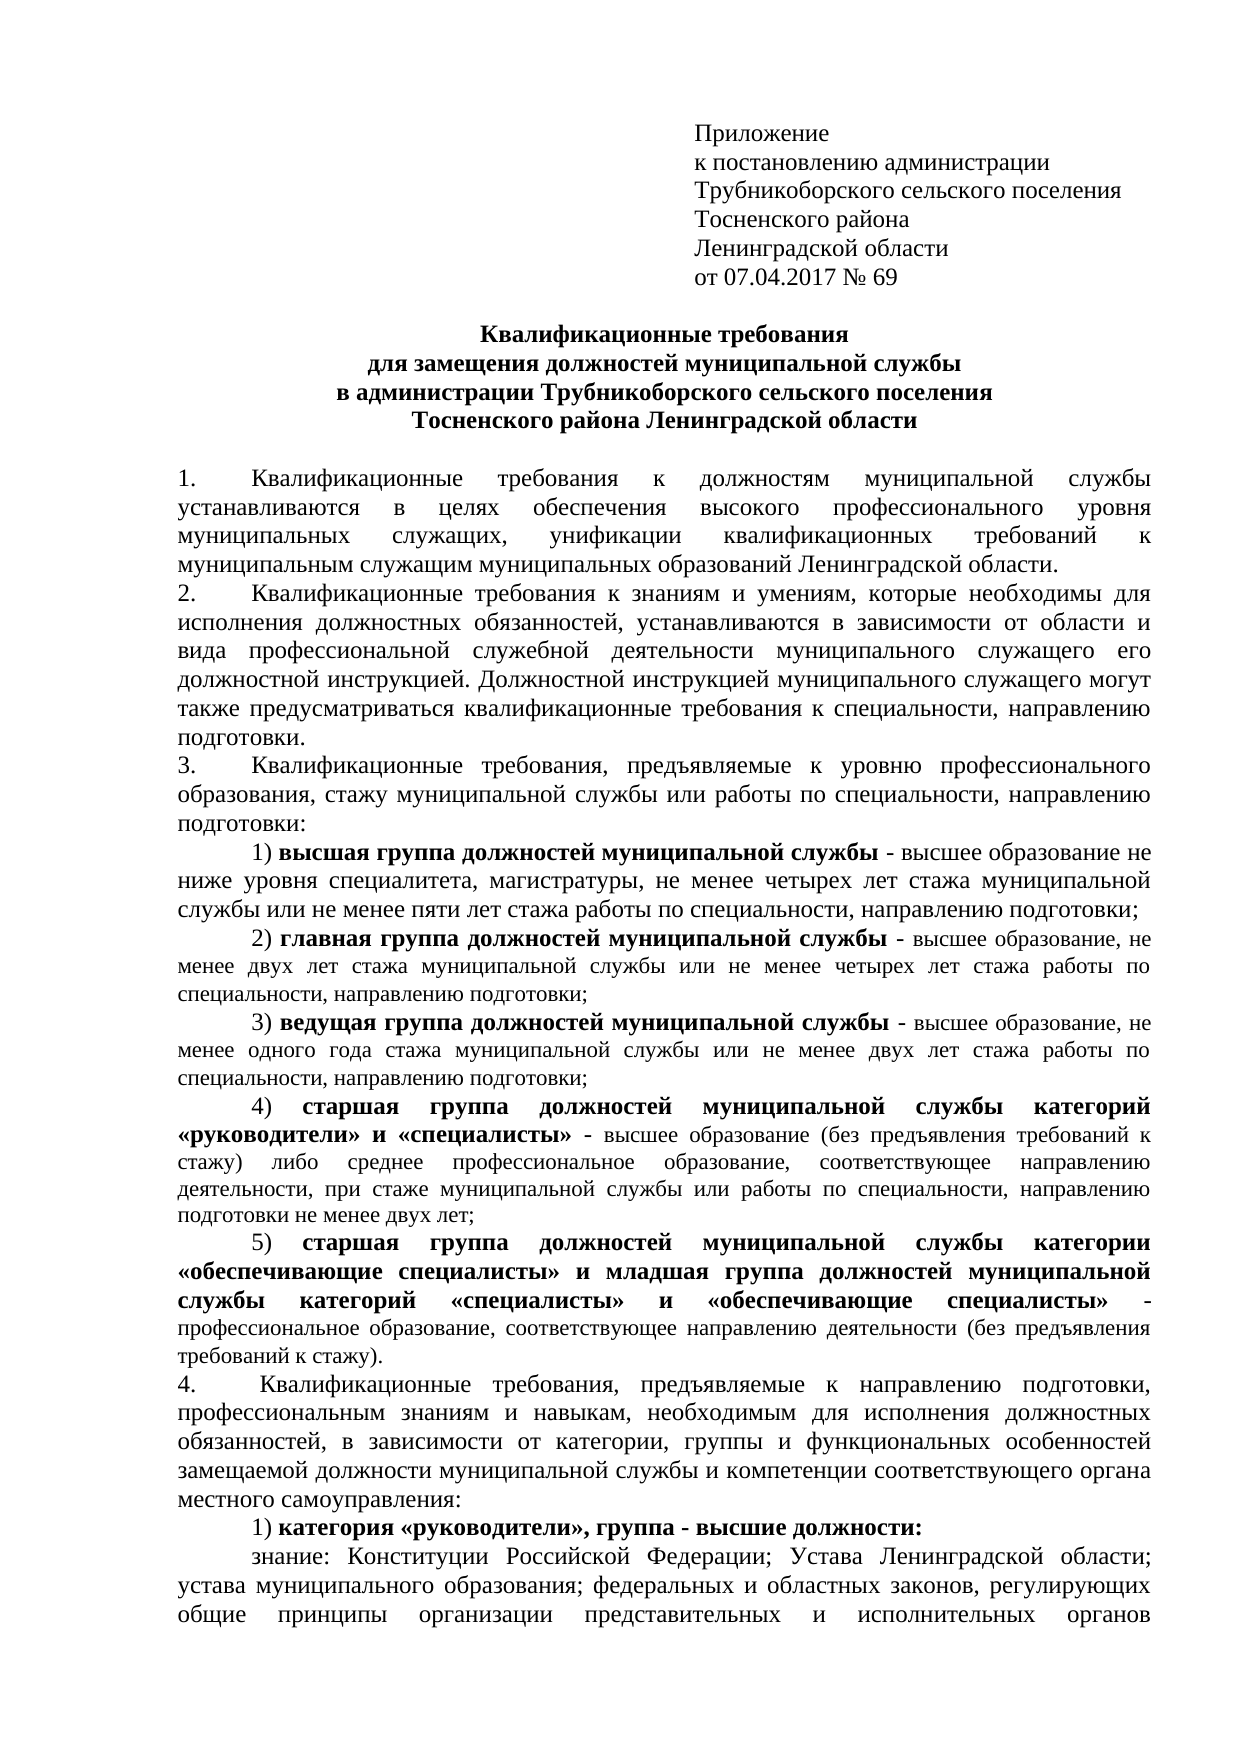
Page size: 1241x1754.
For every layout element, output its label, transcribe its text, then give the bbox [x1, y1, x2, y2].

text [177, 1541, 1152, 1627]
text для замещения должностей муниципальной службы [177, 348, 1152, 377]
text 4) старшая группа должностей муниципальной службы категорий «руководители» и «специалисты» - высшее образование (без предъявления требований к стажу) либо среднее профессиональное образование, соответствующее направлению деятельности, при стаже муниципальной службы или работы по специальности, направлению подготовки не менее двух лет; [177, 1091, 1152, 1227]
text Квалификационные требования [177, 319, 1152, 348]
subtitle Ленинградской области [694, 233, 1152, 262]
text в администрации Трубникоборского сельского поселения [177, 377, 1152, 406]
list Квалификационные требования, предъявляемые к уровню профессионального образования, стажу муниципальной службы или работы по специальности, направлению подготовки: [177, 751, 1152, 837]
text 1) высшая группа должностей муниципальной службы - высшее образование не ниже уровня специалитета, магистратуры, не менее четырех лет стажа муниципальной службы или не менее пяти лет стажа работы по специальности, направлению подготовки; [177, 837, 1152, 923]
list Квалификационные требования к должностям муниципальной службы устанавливаются в целях обеспечения высокого профессионального уровня муниципальных служащих, унификации квалификационных требований к муниципальным служащим муниципальных образований Ленинградской области. [177, 463, 1152, 578]
text 3) ведущая группа должностей муниципальной службы - высшее образование, не менее одного года стажа муниципальной службы или не менее двух лет стажа работы по специальности, направлению подготовки; [177, 1007, 1152, 1091]
subtitle Тосненского района [694, 204, 1152, 233]
list Квалификационные требования к знаниям и умениям, которые необходимы для исполнения должностных обязанностей, устанавливаются в зависимости от области и вида профессиональной служебной деятельности муниципального служащего его должностной инструкцией. Должностной инструкцией муниципального служащего могут также предусматриваться квалификационные требования к специальности, направлению подготовки. [177, 578, 1152, 751]
text Тосненского района Ленинградской области [177, 406, 1152, 434]
subtitle от 07.04.2017 № 69 [694, 262, 1152, 291]
text 5) старшая группа должностей муниципальной службы категории «обеспечивающие специалисты» и младшая группа должностей муниципальной службы категорий «специалисты» и «обеспечивающие специалисты» - профессиональное образование, соответствующее направлению деятельности (без предъявления требований к стажу). [177, 1227, 1152, 1369]
subtitle к постановлению администрации Трубникоборского сельского поселения [694, 147, 1152, 204]
text 1) категория «руководители», группа - высшие должности: [177, 1512, 1152, 1541]
text 2) главная группа должностей муниципальной службы - высшее образование, не менее двух лет стажа муниципальной службы или не менее четырех лет стажа работы по специальности, направлению подготовки; [177, 923, 1152, 1007]
text 4. Квалификационные требования, предъявляемые к направлению подготовки, профессиональным знаниям и навыкам, необходимым для исполнения должностных обязанностей, в зависимости от категории, группы и функциональных особенностей замещаемой должности муниципальной службы и компетенции соответствующего органа местного самоуправления: [177, 1369, 1152, 1512]
subtitle Приложение [694, 118, 1152, 147]
